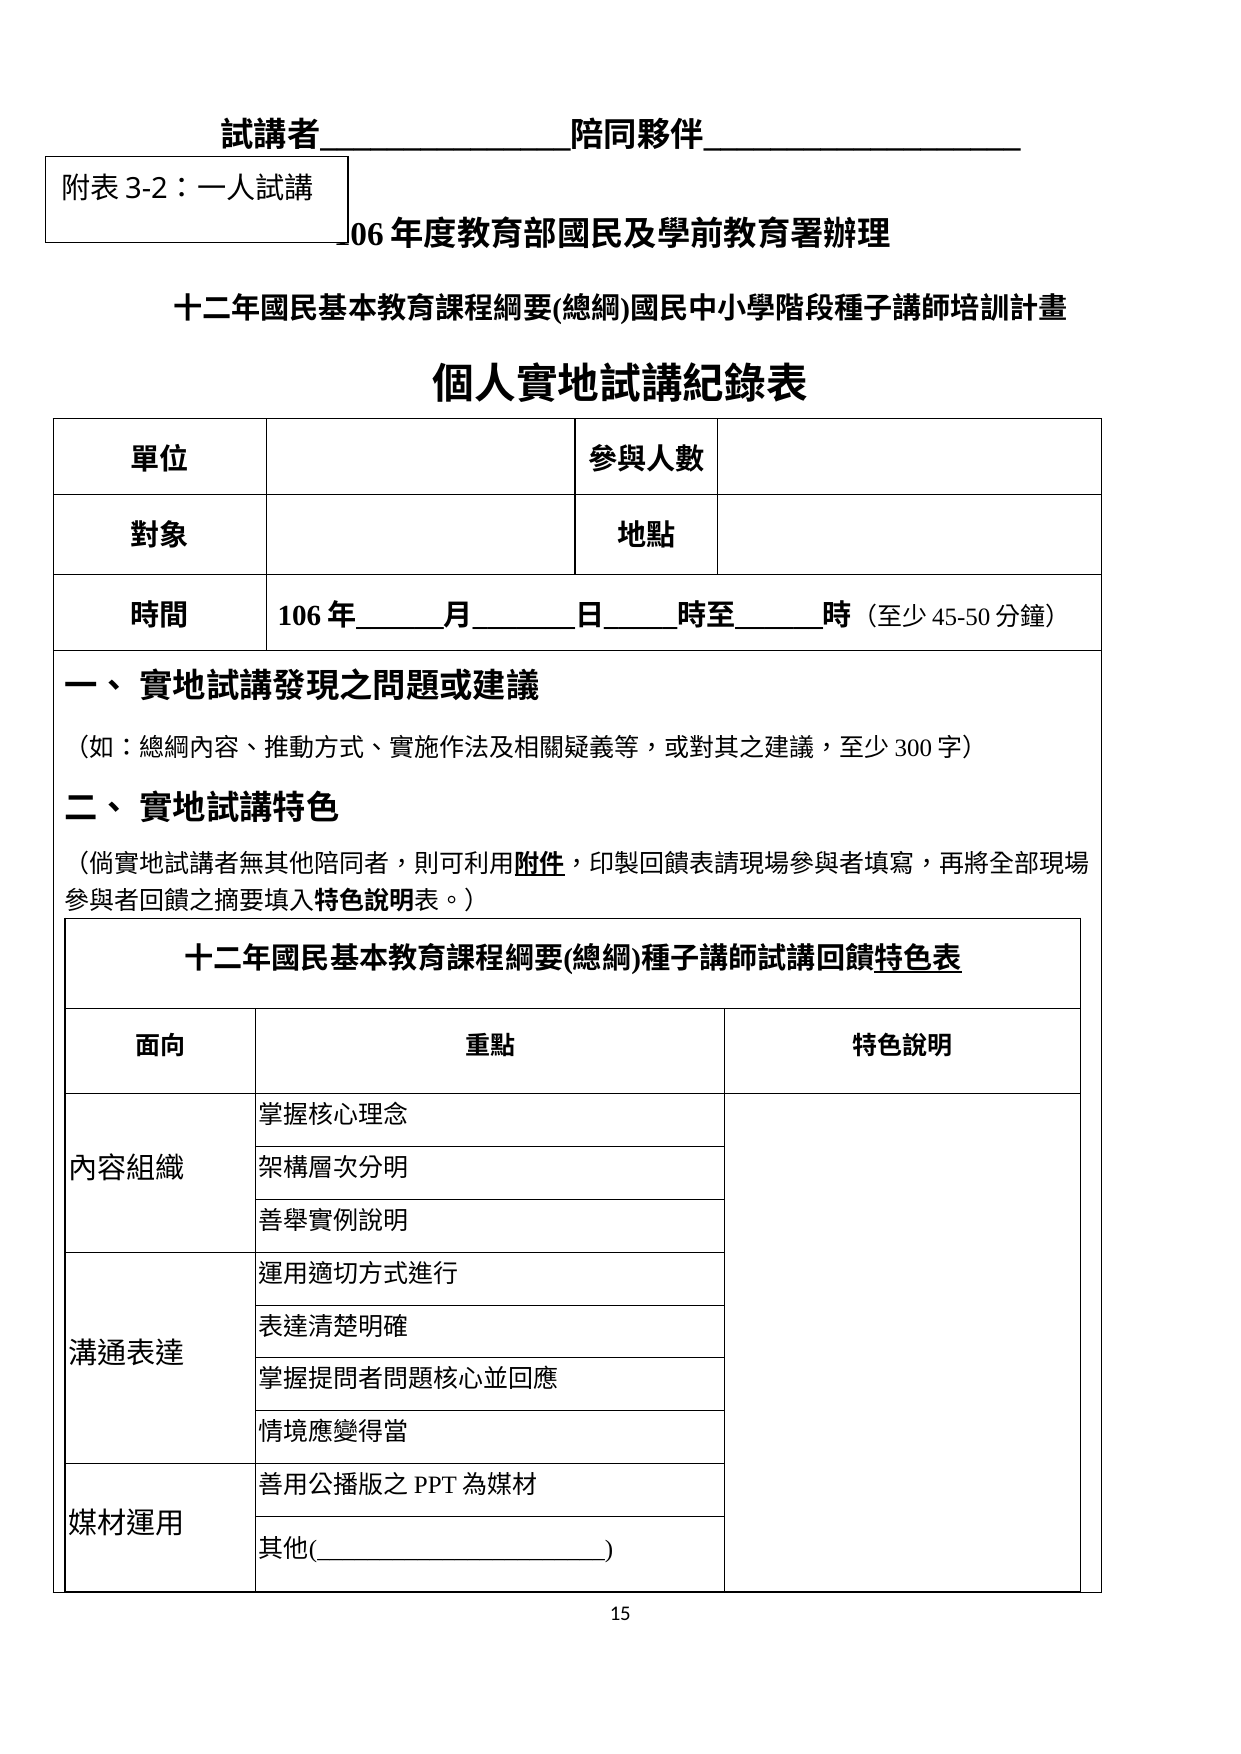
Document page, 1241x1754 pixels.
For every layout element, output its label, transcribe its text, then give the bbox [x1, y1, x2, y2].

text 個人實地試講紀錄表 [112, 343, 1128, 418]
table_header [267, 419, 574, 494]
table_cell 地點 [576, 495, 717, 574]
table_header 單位 [54, 419, 266, 494]
text 試講者_______________陪同夥伴___________________ [112, 94, 1128, 169]
table_header 參與人數 [576, 419, 717, 494]
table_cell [54, 651, 1101, 1592]
text 十二年國民基本教育課程綱要(總綱)國民中小學階段種子講師培訓計畫 [112, 268, 1128, 343]
table_cell [267, 495, 574, 574]
table_header [718, 419, 1101, 494]
text 106年度教育部國民及學前教育署辦理 [112, 193, 995, 268]
table_cell [718, 495, 1101, 574]
table_cell 對象 [54, 495, 266, 574]
table_cell 時間 [54, 575, 266, 650]
table_cell 106年______月_______日_____時至______時（至少45-50分鐘） [267, 575, 1101, 650]
